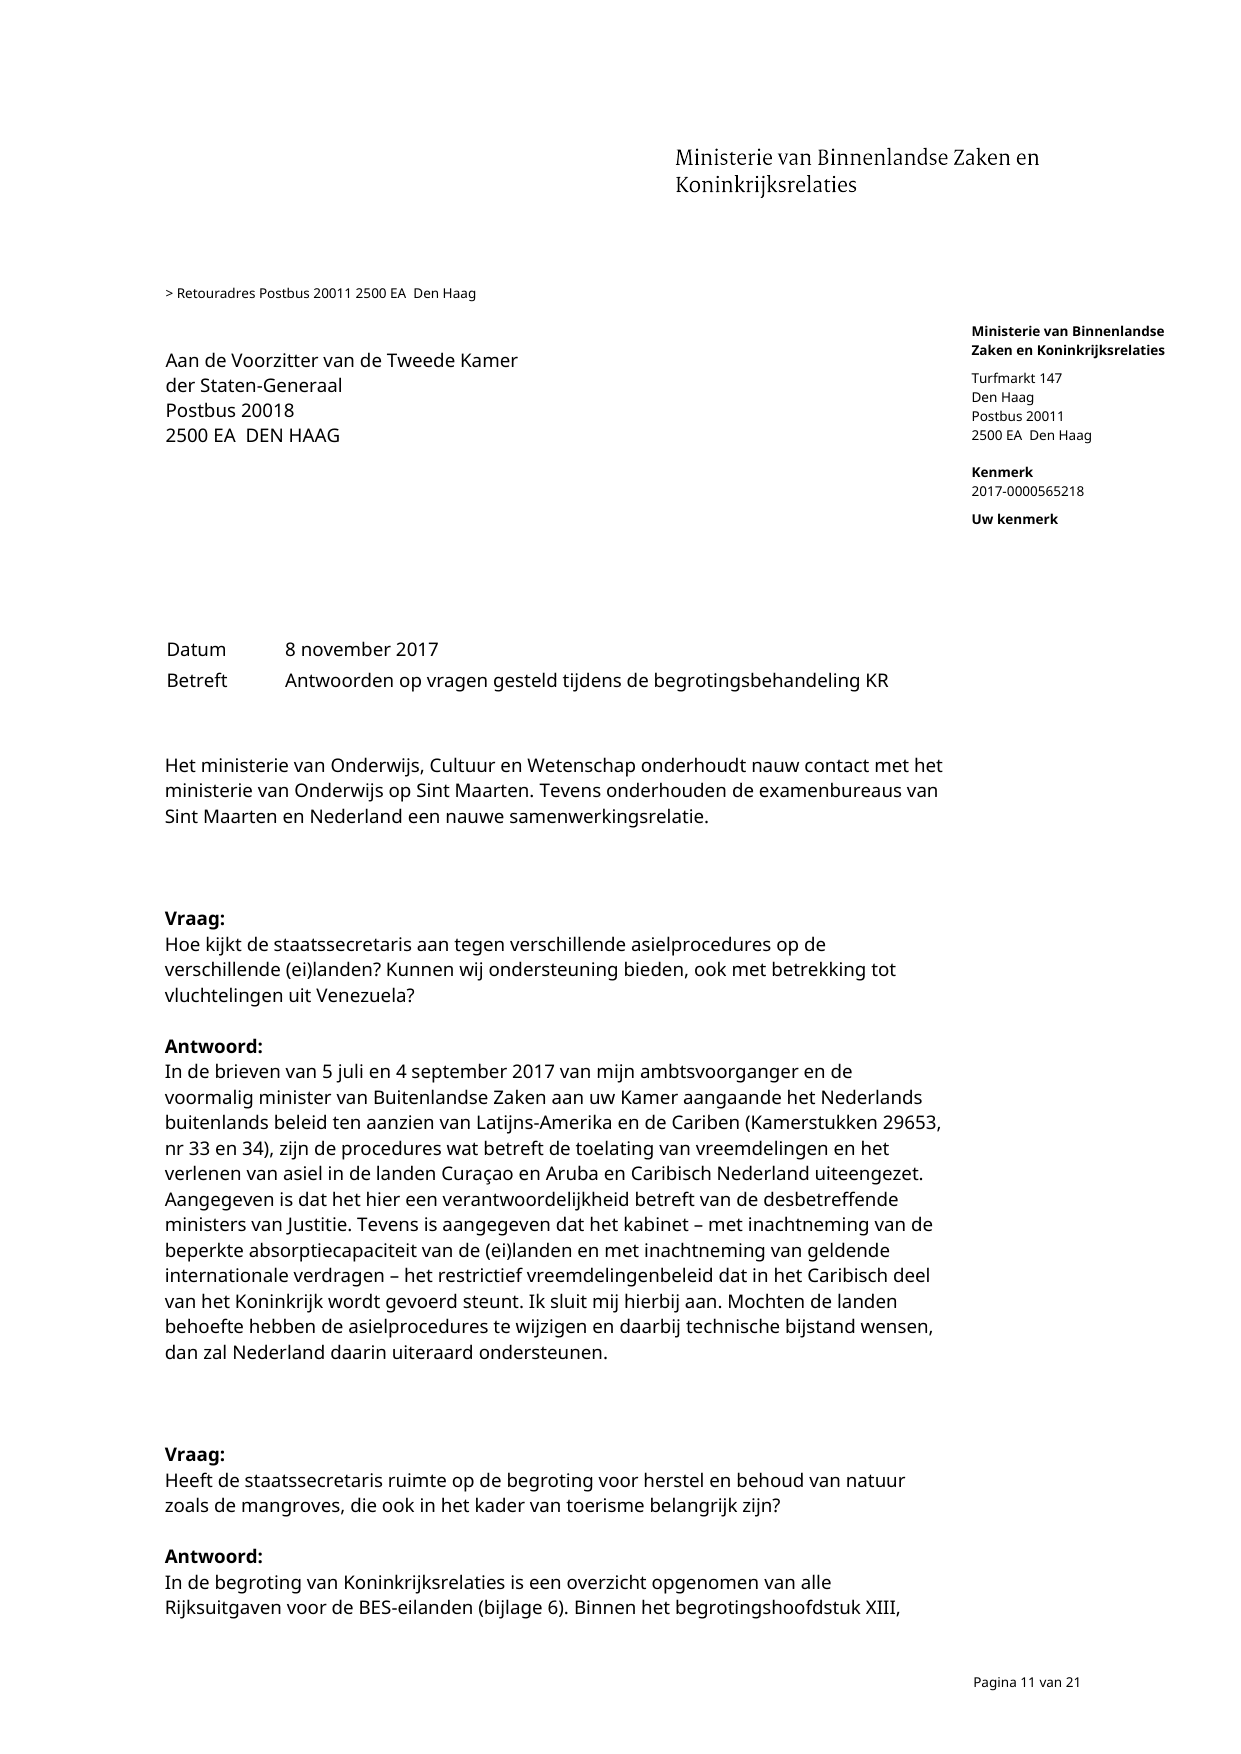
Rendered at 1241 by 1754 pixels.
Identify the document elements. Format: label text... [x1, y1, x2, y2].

picture [658, 0, 1043, 260]
text Vraag: De vraag namens de ChristenUnie gesteld: kan de staatssecretaris aangeven hoe hij de komende jaren de duurzame verbetering van de situatie van kinderen wil bewerkstelligen? Antwoord: Ik hecht aan het belang van kinderrechten, maar ik geef de voorkeur aan een integrale afweging van de middelen in goed overleg met de eilanden. Ook zonder apart budget is in 2018 het nodige voorzien. De subsidie aan UNICEF loopt door tot medio 2018 en de al aangevraagde projectgelden van de openbare lichamen en de momenteel in aanvraag zijnde projectgelden hebben een doorlooptijd tot in 2018. Ook worden binnen de 'bijzondere uitkering sociaaleconomische initiatieven' op artikel 4 projecten van de eilanden gefinancierd die de kinderrechten bevorderen. Vraag: Kan de staatssecretaris aangeven of er vorderingen zijn in de bestrijding van mensenhandel? Antwoord: Ik zal me van de actuele stand van zaken vergewissen. Het betreft een landsaangelegenheid van de drie autonome landen. Ik zal u daarover deze maand schriftelijk berichten. Vraag: Wat zijn de afspraken omtrent gedetineerden uit Sint Maarten die tijdelijk in Nederland verblijven? Antwoord: Op basis van de Onderlinge Regeling Detentie heeft Nederland 31 gedetineerden overgenomen van Sint Maarten en 6 van Curaçao, zodat Curaçao 28 gedetineerden van Sint Maarten kon overnemen. Conform de regeling gaat het in beginsel over een periode van maximaal zes maanden, waarbij tijdig en onderbouwd om verlenging moet worden gevraagd. Vraag: Kan de staatssecretaris de stand van zaken schetsen met betrekking tot de geschillenregeling die nog overeengekomen zou worden? Antwoord: Van de zijde van de Nederlandse regering is een voorstel van rijkswet opgesteld. Het voorstel is op 31 januari 2017 ter advisering aanhangig gemaakt bij de Afdeling advisering van de Raad van State van het Koninkrijk (hierna: de Afdeling). De Afdeling heeft op 23 augustus 2017 advies uitgebracht. De volgende fase in het proces bestaat uit het opstellen van het nader rapport. Hier worden thans de voorbereidingen voor getroffen. Vraag: Ziet de staatssecretaris kansen om deze garantstelling nu te realiseren? 36 miljoen voor 500 woningen? Antwoord: Zoals ik in antwoord op de vraag van het lid Bosman (VVD) over dit onderwerp stelde, zal ik mij komende periode verder in deze kwestie verdiepen en hierop terugkomen. Vragen van het lid Tongeren, drs. L. van (GL) Vraag: Mensen die Sint Maarten verlaten, hebben huisvestingsproblemen en hebben moeite om zich in te schrijven bij Nederlandse gemeenten en om een beroep te doen op sociale voorzieningen. Hoe gaat de staatssecretaris hier mee om? Antwoord: Afgelopen maandag heeft de minister van BZK u een brief gestuurd over dit onderwerp, omdat dit onderwerp in haar portefeuille valt. Zoals u in de brief van de minister hebt kunnen lezen, hebben na orkaan Irma tientallen inwoners van Sint Maarten zich gemeld bij gemeenten in Nederland met vragen of een verzoek om hulp, zoals onderdak. De groep waar het om gaat, betreft enkele tientallen personen. Zij hebben halsoverkop en zonder voorbereiding direct na de orkaan het eiland verlaten en kunnen niet (langer) bij vrienden of familie terecht. Gemeenten zijn verantwoordelijk voor een beoordeling van deze verzoeken binnen de geldende wet- en regelgeving. Een aantal gemeenten waar inwoners uit Sint Maarten zich meldden die niet zelf of via familie en/of vrienden in huisvesting konden voorzien, heeft deze mensen opgevangen en onderdak geboden in noodopvangvoorzieningen. Over deze beperkte groep is vanuit mijn ministerie nauw contact met de betreffende gemeenten. Per geval wordt bekeken wat de beste oplossing is. Maatwerk staat voorop. Inwoners van Sint Maarten met een Nederlands paspoort zijn Nederlandse staatsburgers die zonder restricties in Europees Nederland mogen vestigen. Wanneer een inwoner van Sint Maarten ingezetene van Nederland wordt, zijn de reguliere rechten en plichten die daarmee samenhangen van toepassing, zoals die voor alle Nederlanders gelden. Dat betekent ook dat gewenste voorzieningen, zoals huisvesting, niet per direct beschikbaar zijn. Vraag: Hoe gaat de staatssecretaris Caribisch Nederland naar een groener en socialer plan tillen? Antwoord: Er is al veel geïnvesteerd in het groener en socialer maken van de eilanden. Wat duurzame energieregelingen betreft: het ministerie van Economische Zaken en Klimaat (EZK) heeft de afgelopen vier jaar € 20 miljoen geïnvesteerd in zonne-energie op Saba en Sint Eustatius waardoor straks ruim 40% van de elektriciteit van de zon komt. Op Bonaire komt 35% van de elektriciteit uit windenergie. Vergeleken met Europees Nederland is Caribisch Nederland dus al heel schoon. De armoedeproblematiek blijft wel een belangrijk knelpunt. Het vorige kabinet heeft de afgelopen jaren een aantal stappen gezet op sociaaleconomisch terrein, zoals de invoering van de kinderbijslag, verhoging van de uitkeringen op Saba en Sint Eustatius, extra geld voor kinderen in armoede en middelen voor infrastructuur. Daarmee zijn we er nog niet. Dit kabinet legt ook de focus op verbetering van de sociaaleconomische ontwikkeling van de eilanden. Het gesprek met uw Kamer zullen we zeker vervolgen als in maart 2018 het onderzoek beschikbaar komt naar de kosten van levensonderhoud. Dit onderzoek is zoals uw Kamer weet in gang gezet door de staatssecretaris van SZW uit het vorig kabinet. Verder wordt met voorrang uitvoering gegeven aan de aanbevelingen uit het onderzoek naar hoge prijzen, welke recent door de toenmalig minister van EZ naar uw Kamer is gestuurd. Vraag: Hoe verhoudt het Verdrag van Parijs zich tot het Caribisch deel van het Koninkrijk? Antwoord: De toepassing van het VN klimaatverdrag en het protocol van Kyoto is beperkt tot het Europees deel van het Koninkrijk. Het Caribisch deel van het Koninkrijk valt niet onder de reikwijdte van het Verdrag. Dat betekent niet dat de eilanden en de departementen geen oog hebben voor het belang van natuur en milieu voor de leefbaarheid, toerisme en het inkomen. De eilanden kennen daarbij ook proactieve natuurorganisaties die verschillende projecten uitvoeren en de autoriteiten scherp houden. Het kabinet heeft geen voornemens om het Caribisch deel van het Koninkrijk onder het Verdrag van Parijs te brengen en wil vanuit de huidige taken en verantwoordelijkheden het belang van natuur, milieu en duurzaamheid blijven behartigen. Vraag: Kunnen wij eindexamenkandidaten uit Sint Maarten niet in Nederland eindexamen laten doen? Antwoord: Sint Maarten heeft prioriteit gegeven aan de examenklassen bij het opstarten van de scholen op 2 oktober 2017. De examenkandidaten gaan dus al weer ruim een maand naar school. We hebben geen indicatie om aan te nemen dat de eindexamens niet op Sint Maarten kunnen worden afgenomen. Het ministerie van Onderwijs, Cultuur en Wetenschap onderhoudt nauw contact met het ministerie van Onderwijs op Sint Maarten. Tevens onderhouden de examenbureaus van Sint Maarten en Nederland een nauwe samenwerkingsrelatie. Vraag: Hoe kijkt de staatssecretaris aan tegen verschillende asielprocedures op de verschillende (ei)landen? Kunnen wij ondersteuning bieden, ook met betrekking tot vluchtelingen uit Venezuela? Antwoord: In de brieven van 5 juli en 4 september 2017 van mijn ambtsvoorganger en de voormalig minister van Buitenlandse Zaken aan uw Kamer aangaande het Nederlands buitenlands beleid ten aanzien van Latijns-Amerika en de Cariben (Kamerstukken 29653, nr 33 en 34), zijn de procedures wat betreft de toelating van vreemdelingen en het verlenen van asiel in de landen Curaçao en Aruba en Caribisch Nederland uiteengezet. Aangegeven is dat het hier een verantwoordelijkheid betreft van de desbetreffende ministers van Justitie. Tevens is aangegeven dat het kabinet – met inachtneming van de beperkte absorptiecapaciteit van de (ei)landen en met inachtneming van geldende internationale verdragen – het restrictief vreemdelingenbeleid dat in het Caribisch deel van het Koninkrijk wordt gevoerd steunt. Ik sluit mij hierbij aan. Mochten de landen behoefte hebben de asielprocedures te wijzigen en daarbij technische bijstand wensen, dan zal Nederland daarin uiteraard ondersteunen. Vraag: Heeft de staatssecretaris ruimte op de begroting voor herstel en behoud van natuur zoals de mangroves, die ook in het kader van toerisme belangrijk zijn? Antwoord: In de begroting van Koninkrijksrelaties is een overzicht opgenomen van alle Rijksuitgaven voor de BES-eilanden (bijlage 6). Binnen het begrotingshoofdstuk XIII, Economische Zaken, zijn middelen opgenomen voor natuur op de BES-eilanden. [164, 752, 946, 1620]
